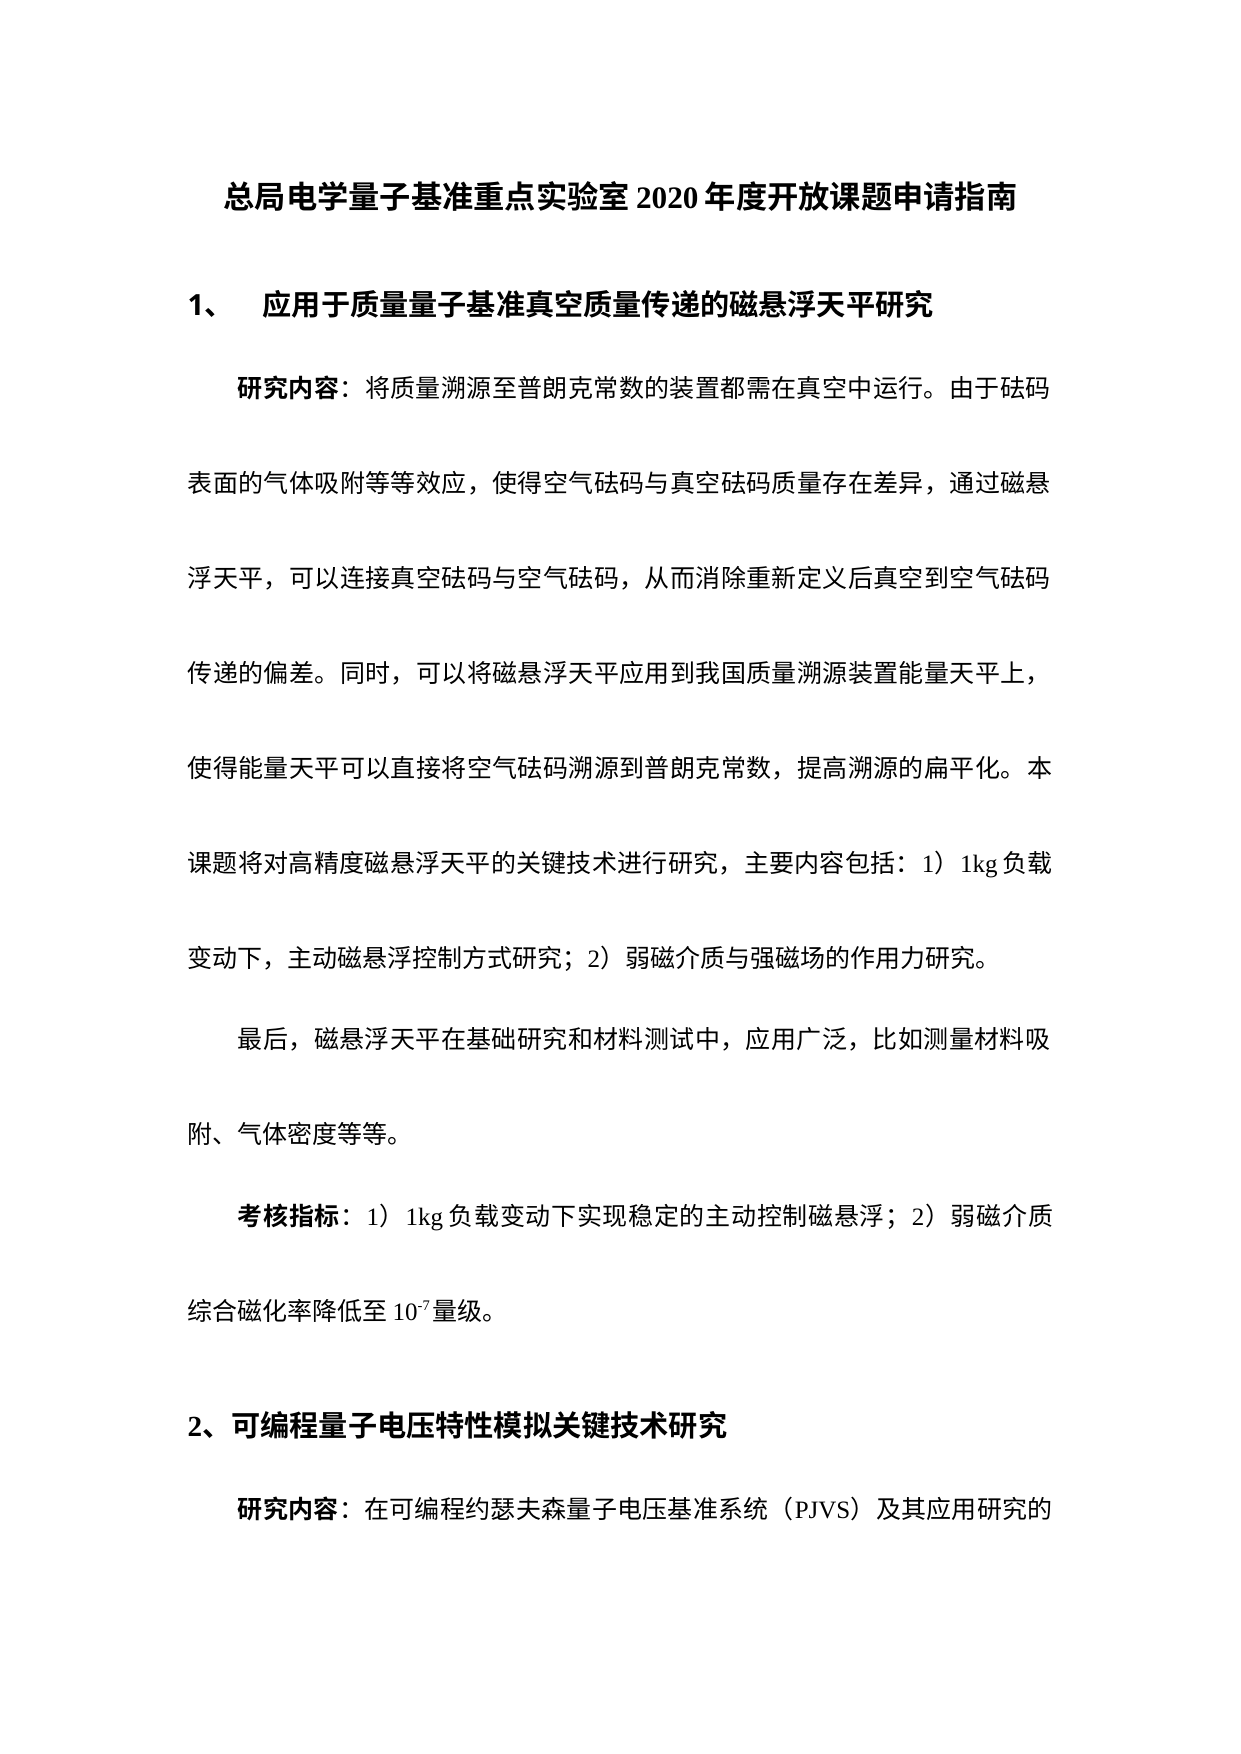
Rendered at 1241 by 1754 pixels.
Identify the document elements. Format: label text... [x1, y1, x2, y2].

text 研究内容：将质量溯源至普朗克常数的装置都需在真空中运行。由于砝码表面的气体吸附等等效应，使得空气砝码与真空砝码质量存在差异，通过磁悬浮天平，可以连接真空砝码与空气砝码，从而消除重新定义后真空到空气砝码传递的偏差。同时，可以将磁悬浮天平应用到我国质量溯源装置能量天平上，使得能量天平可以直接将空气砝码溯源到普朗克常数，提高溯源的扁平化。本课题将对高精度磁悬浮天平的关键技术进行研究，主要内容包括：1）1kg负载变动下，主动磁悬浮控制方式研究；2）弱磁介质与强磁场的作用力研究。 [187, 354, 1053, 989]
text 最后，磁悬浮天平在基础研究和材料测试中，应用广泛，比如测量材料吸附、气体密度等等。 [187, 1006, 1053, 1165]
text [187, 1476, 1053, 1541]
text 2、可编程量子电压特性模拟关键技术研究 [187, 1391, 1053, 1456]
text 考核指标：1）1kg负载变动下实现稳定的主动控制磁悬浮；2）弱磁介质综合磁化率降低至10-7量级。 [187, 1182, 1053, 1342]
text 总局电学量子基准重点实验室2020年度开放课题申请指南 [187, 162, 1053, 227]
list 应用于质量量子基准真空质量传递的磁悬浮天平研究 [187, 270, 1053, 335]
